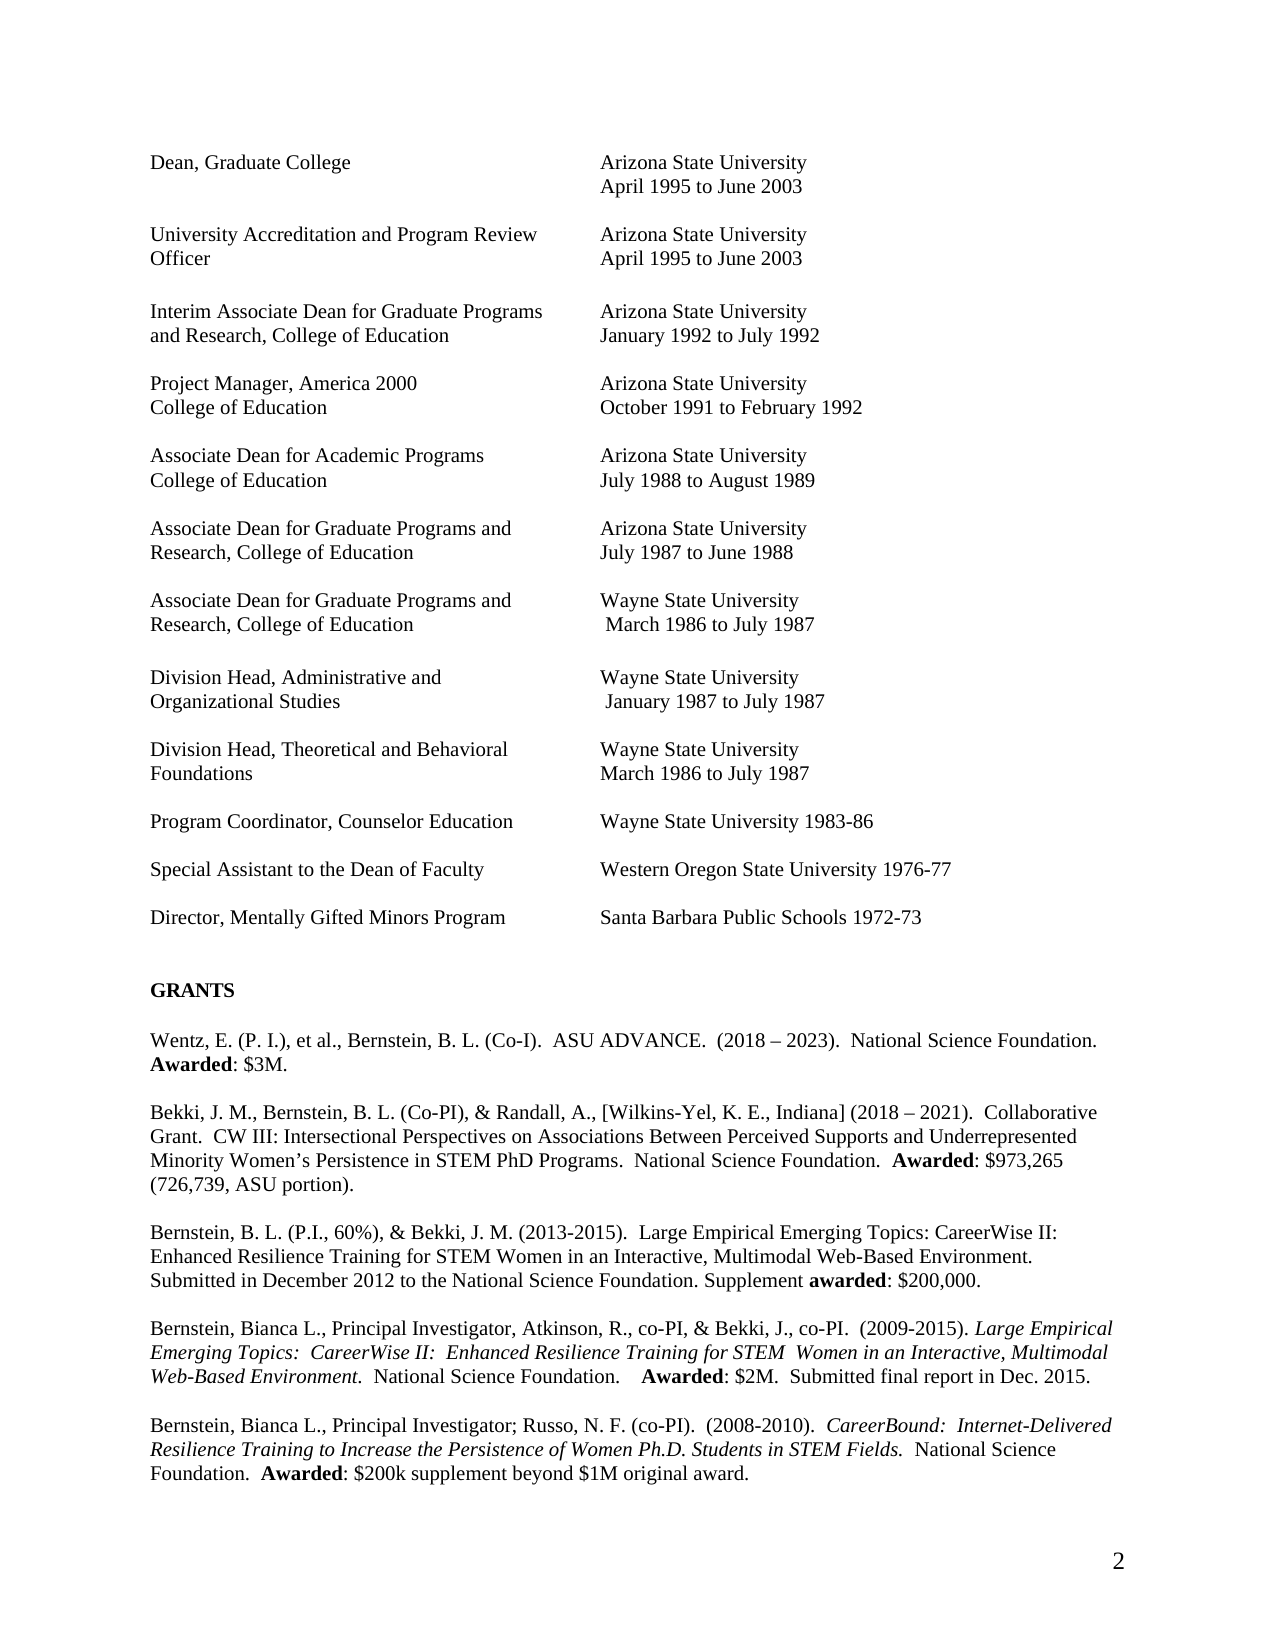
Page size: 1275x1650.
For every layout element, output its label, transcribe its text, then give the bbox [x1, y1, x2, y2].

text Dean, Graduate College Arizona State University [150, 150, 1125, 174]
text University Accreditation and Program Review Arizona State University [150, 222, 1125, 246]
text April 1995 to June 2003 [525, 174, 1125, 198]
text and Research, College of Education January 1992 to July 1992 [150, 323, 1125, 347]
text Foundations March 1986 to July 1987 [150, 761, 1125, 785]
text Interim Associate Dean for Graduate Programs Arizona State University [150, 299, 1125, 323]
text Division Head, Theoretical and Behavioral Wayne State University [150, 737, 1125, 761]
text Officer April 1995 to June 2003 [150, 246, 1125, 270]
text Division Head, Administrative and Wayne State University [150, 665, 1125, 689]
text Special Assistant to the Dean of Faculty Western Oregon State University 1976-77 [150, 857, 1125, 881]
text Associate Dean for Graduate Programs and Wayne State University [150, 588, 1125, 612]
text Organizational Studies January 1987 to July 1987 [150, 689, 1125, 713]
text Research, College of Education July 1987 to June 1988 [150, 540, 1125, 564]
text Wentz, E. (P. I.), et al., Bernstein, B. L. (Co-I). ASU ADVANCE. (2018 – 2023). National Science Foundation. Awarded: $3M. [150, 1027, 1125, 1076]
text Bernstein, B. L. (P.I., 60%), & Bekki, J. M. (2013-2015). Large Empirical Emerging Topics: CareerWise II: Enhanced Resilience Training for STEM Women in an Interactive, Multimodal Web-Based Environment. Submitted in December 2012 to the National Science Foundation. Supplement awarded: $200,000. [150, 1220, 1125, 1292]
text Bekki, J. M., Bernstein, B. L. (Co-PI), & Randall, A., [Wilkins-Yel, K. E., Indiana] (2018 – 2021). Collaborative Grant. CW III: Intersectional Perspectives on Associations Between Perceived Supports and Underrepresented Minority Women’s Persistence in STEM PhD Programs. National Science Foundation. Awarded: $973,265 (726,739, ASU portion). [150, 1100, 1125, 1196]
subtitle GRANTS [150, 978, 1125, 1002]
text College of Education July 1988 to August 1989 [150, 467, 1125, 492]
text Bernstein, Bianca L., Principal Investigator; Russo, N. F. (co-PI). (2008-2010). CareerBound: Internet-Delivered Resilience Training to Increase the Persistence of Women Ph.D. Students in STEM Fields. National Science Foundation. Awarded: $200k supplement beyond $1M original award. [150, 1412, 1125, 1485]
text Project Manager, America 2000 Arizona State University [150, 371, 1125, 395]
text Program Coordinator, Counselor Education Wayne State University 1983-86 [150, 809, 1125, 833]
text College of Education October 1991 to February 1992 [150, 395, 1125, 419]
text Associate Dean for Graduate Programs and Arizona State University [150, 516, 1125, 540]
text Research, College of Education March 1986 to July 1987 [150, 612, 1125, 636]
text Bernstein, Bianca L., Principal Investigator, Atkinson, R., co-PI, & Bekki, J., co-PI. (2009-2015). Large Empirical Emerging Topics: CareerWise II: Enhanced Resilience Training for STEM Women in an Interactive, Multimodal Web-Based Environment. National Science Foundation. Awarded: $2M. Submitted final report in Dec. 2015. [150, 1316, 1125, 1388]
text Director, Mentally Gifted Minors Program Santa Barbara Public Schools 1972-73 [150, 905, 1125, 929]
text Associate Dean for Academic Programs Arizona State University [150, 443, 1125, 467]
